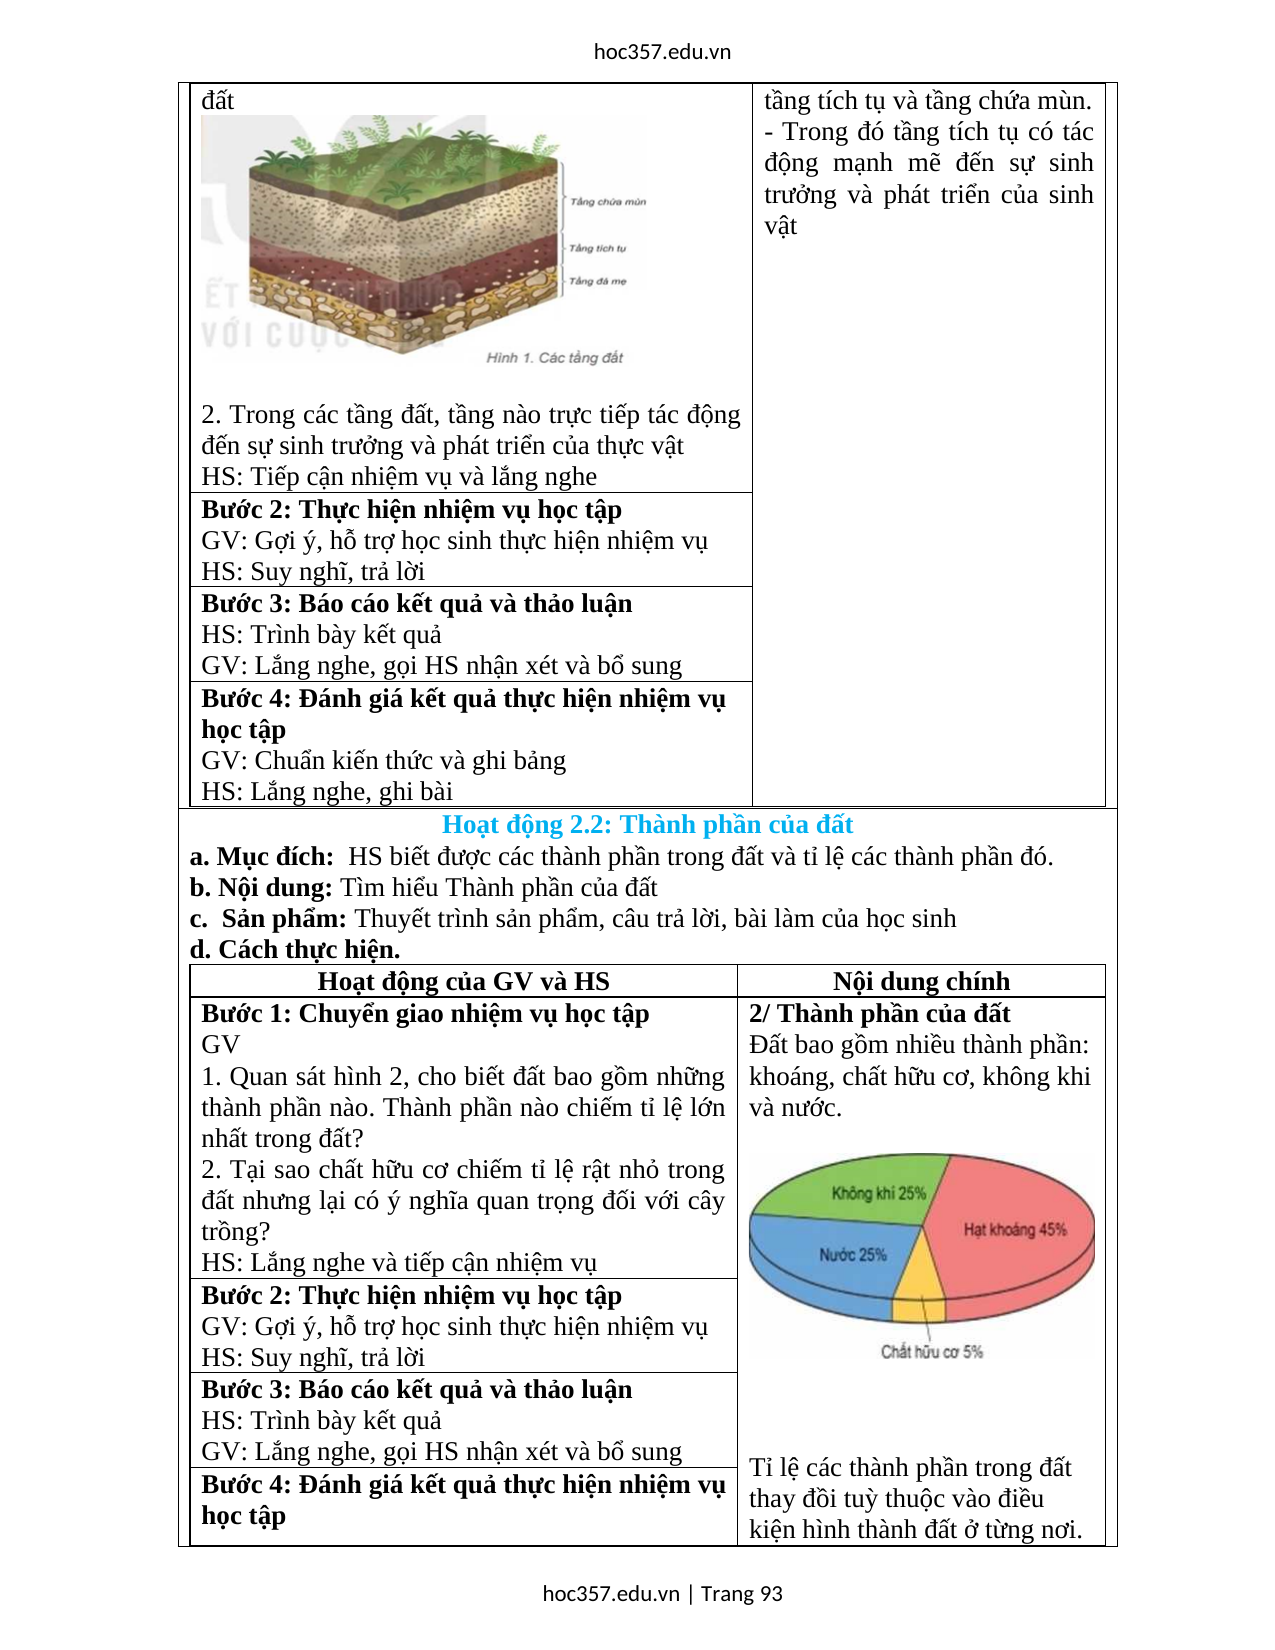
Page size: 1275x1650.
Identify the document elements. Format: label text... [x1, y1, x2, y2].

picture [748, 1153, 1095, 1359]
picture [201, 115, 648, 367]
